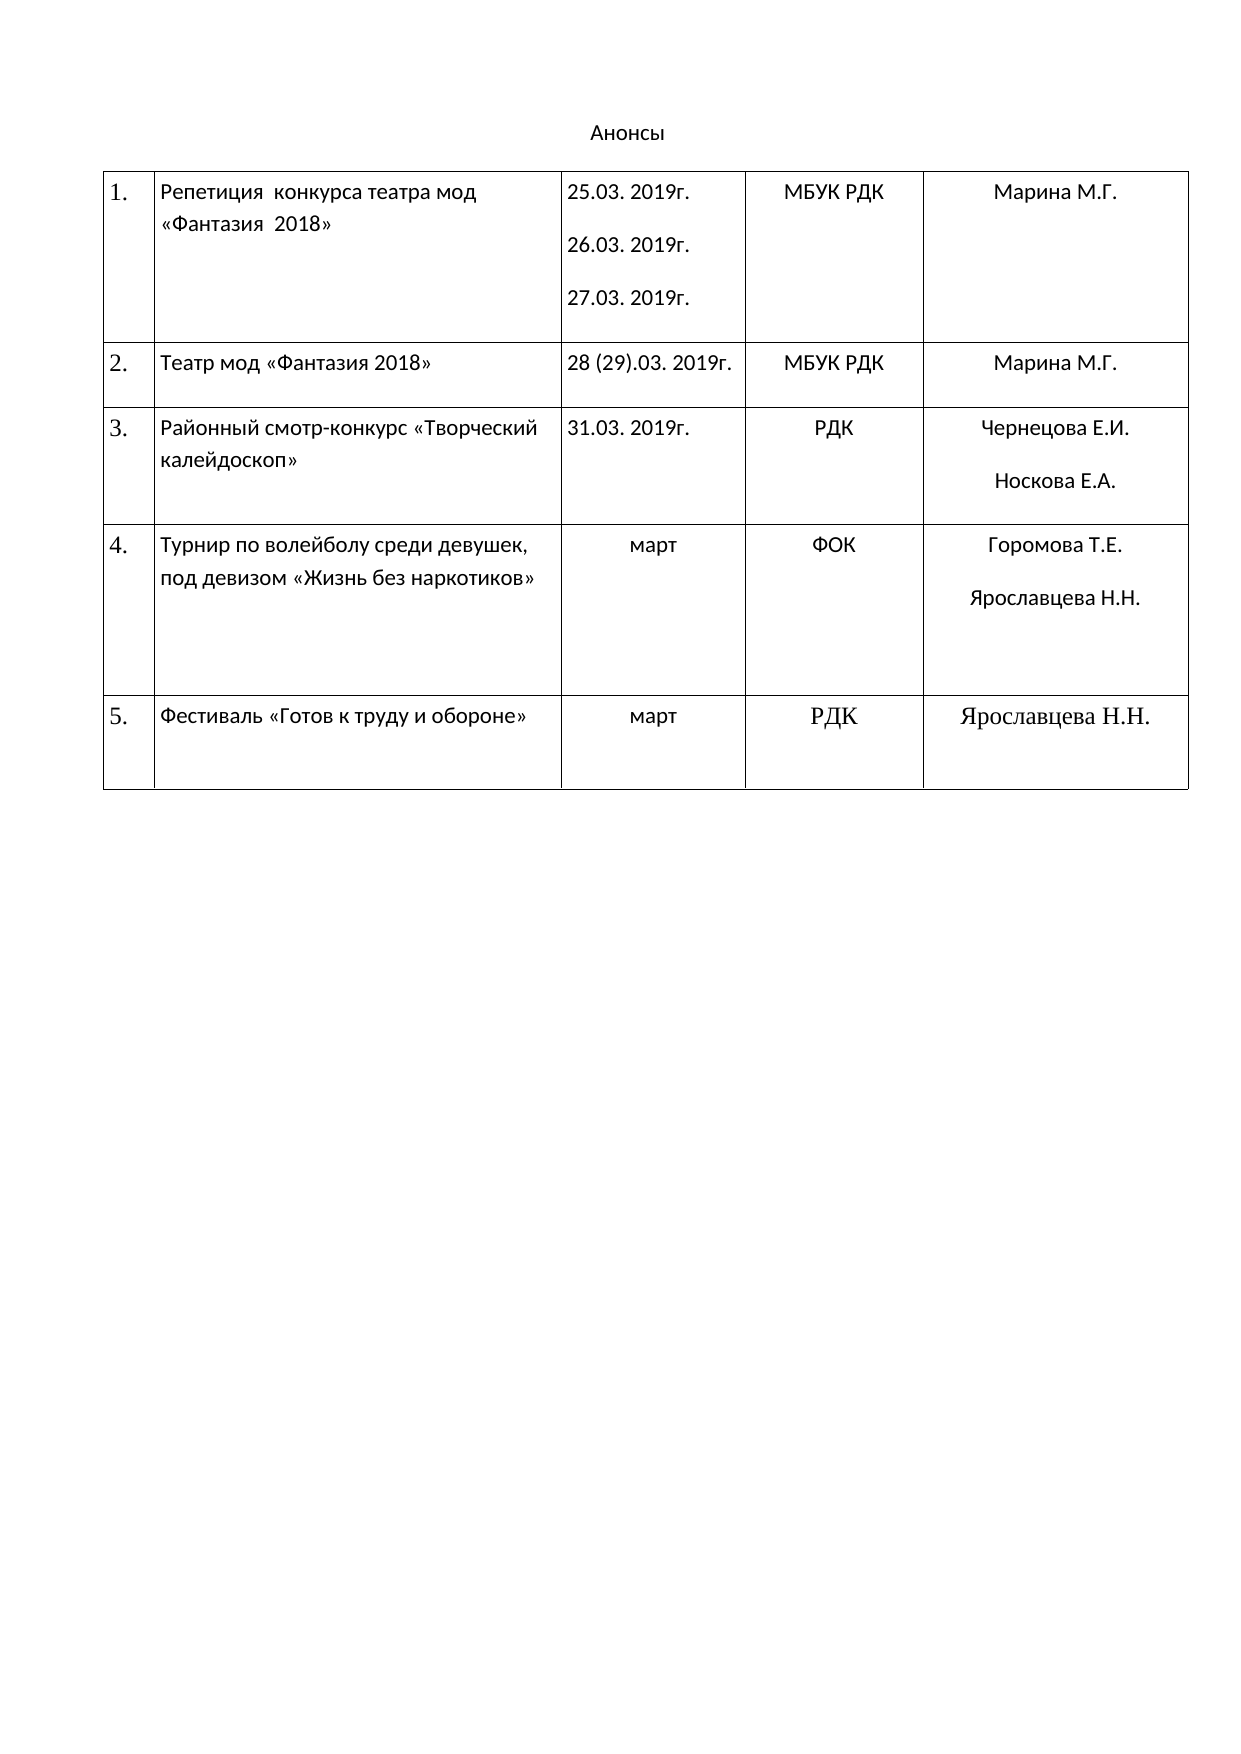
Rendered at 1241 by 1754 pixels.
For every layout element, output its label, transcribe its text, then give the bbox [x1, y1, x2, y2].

table_cell март [562, 525, 745, 695]
table_header [104, 172, 154, 342]
table_cell Районный смотр-конкурс «Творческий калейдоскоп» [155, 408, 561, 524]
table_header 25.03. 2019г. 26.03. 2019г. 27.03. 2019г. [562, 172, 745, 342]
table_cell ФОК [746, 525, 923, 695]
table_cell Турнир по волейболу среди девушек, под девизом «Жизнь без наркотиков» [155, 525, 561, 695]
table_cell МБУК РДК [746, 343, 923, 407]
table_cell [104, 343, 154, 407]
table_cell [104, 408, 154, 524]
table_header Марина М.Г. [924, 172, 1188, 342]
table_cell Чернецова Е.И. Носкова Е.А. [924, 408, 1188, 524]
table_cell Ярославцева Н.Н. [924, 696, 1188, 788]
text Анонсы [103, 118, 1152, 146]
table_cell Марина М.Г. [924, 343, 1188, 407]
table_header МБУК РДК [746, 172, 923, 342]
table_cell [104, 696, 154, 788]
table_cell [104, 525, 154, 695]
table_cell Фестиваль «Готов к труду и обороне» [155, 696, 561, 788]
table_cell Горомова Т.Е. Ярославцева Н.Н. [924, 525, 1188, 695]
table_cell 28 (29).03. 2019г. [562, 343, 745, 407]
table_cell 31.03. 2019г. [562, 408, 745, 524]
table_header Репетиция конкурса театра мод «Фантазия 2018» [155, 172, 561, 342]
table_cell РДК [746, 408, 923, 524]
table_cell РДК [746, 696, 923, 788]
table_cell Театр мод «Фантазия 2018» [155, 343, 561, 407]
table_cell март [562, 696, 745, 788]
